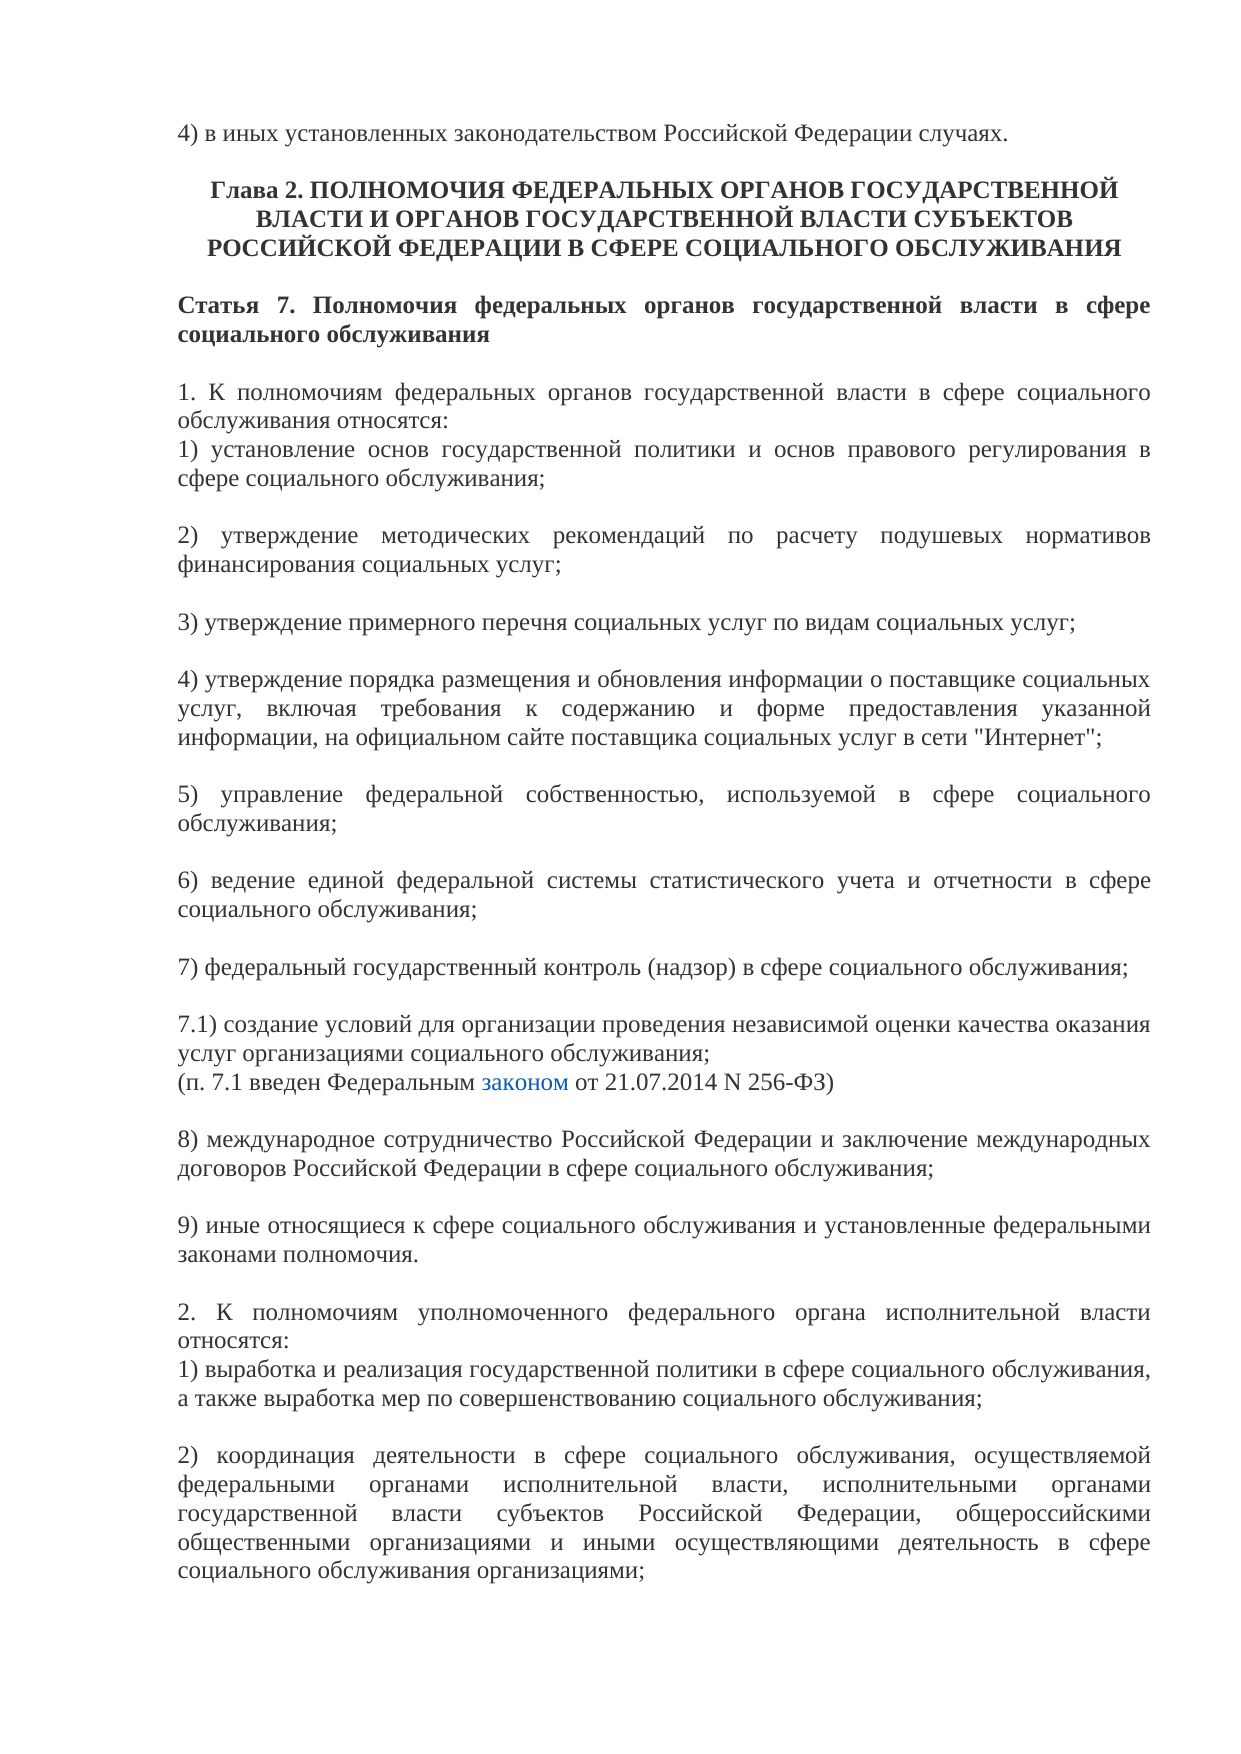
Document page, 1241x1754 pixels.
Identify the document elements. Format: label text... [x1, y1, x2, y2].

text 7.1) создание условий для организации проведения независимой оценки качества оказания услуг организациями социального обслуживания; [177, 1009, 1152, 1067]
text 2) утверждение методических рекомендаций по расчету подушевых нормативов финансирования социальных услуг; [177, 521, 1152, 578]
text (п. 7.1 введен Федеральным законом от 21.07.2014 N 256-ФЗ) [177, 1067, 1152, 1096]
text 1. К полномочиям федеральных органов государственной власти в сфере социального обслуживания относятся: [177, 377, 1152, 434]
text Статья 7. Полномочия федеральных органов государственной власти в сфере социального обслуживания [177, 291, 1152, 348]
text 5) управление федеральной собственностью, используемой в сфере социального обслуживания; [177, 779, 1152, 837]
text Глава 2. ПОЛНОМОЧИЯ ФЕДЕРАЛЬНЫХ ОРГАНОВ ГОСУДАРСТВЕННОЙ [177, 176, 1152, 204]
text 4) в иных установленных законодательством Российской Федерации случаях. [177, 118, 1152, 147]
text 2. К полномочиям уполномоченного федерального органа исполнительной власти относятся: [177, 1297, 1152, 1354]
text 3) утверждение примерного перечня социальных услуг по видам социальных услуг; [177, 607, 1152, 636]
text 6) ведение единой федеральной системы статистического учета и отчетности в сфере социального обслуживания; [177, 866, 1152, 923]
text 2) координация деятельности в сфере социального обслуживания, осуществляемой федеральными органами исполнительной власти, исполнительными органами государственной власти субъектов Российской Федерации, общероссийскими общественными организациями и иными осуществляющими деятельность в сфере социального обслуживания организациями; [177, 1441, 1152, 1584]
text 4) утверждение порядка размещения и обновления информации о поставщике социальных услуг, включая требования к содержанию и форме предоставления указанной информации, на официальном сайте поставщика социальных услуг в сети "Интернет"; [177, 664, 1152, 751]
text ВЛАСТИ И ОРГАНОВ ГОСУДАРСТВЕННОЙ ВЛАСТИ СУБЪЕКТОВ [177, 204, 1152, 233]
text 8) международное сотрудничество Российской Федерации и заключение международных договоров Российской Федерации в сфере социального обслуживания; [177, 1124, 1152, 1182]
text 1) выработка и реализация государственной политики в сфере социального обслуживания, а также выработка мер по совершенствованию социального обслуживания; [177, 1354, 1152, 1412]
text РОССИЙСКОЙ ФЕДЕРАЦИИ В СФЕРЕ СОЦИАЛЬНОГО ОБСЛУЖИВАНИЯ [177, 233, 1152, 262]
text 1) установление основ государственной политики и основ правового регулирования в сфере социального обслуживания; [177, 434, 1152, 492]
text 7) федеральный государственный контроль (надзор) в сфере социального обслуживания; [177, 952, 1152, 981]
text 9) иные относящиеся к сфере социального обслуживания и установленные федеральными законами полномочия. [177, 1211, 1152, 1268]
